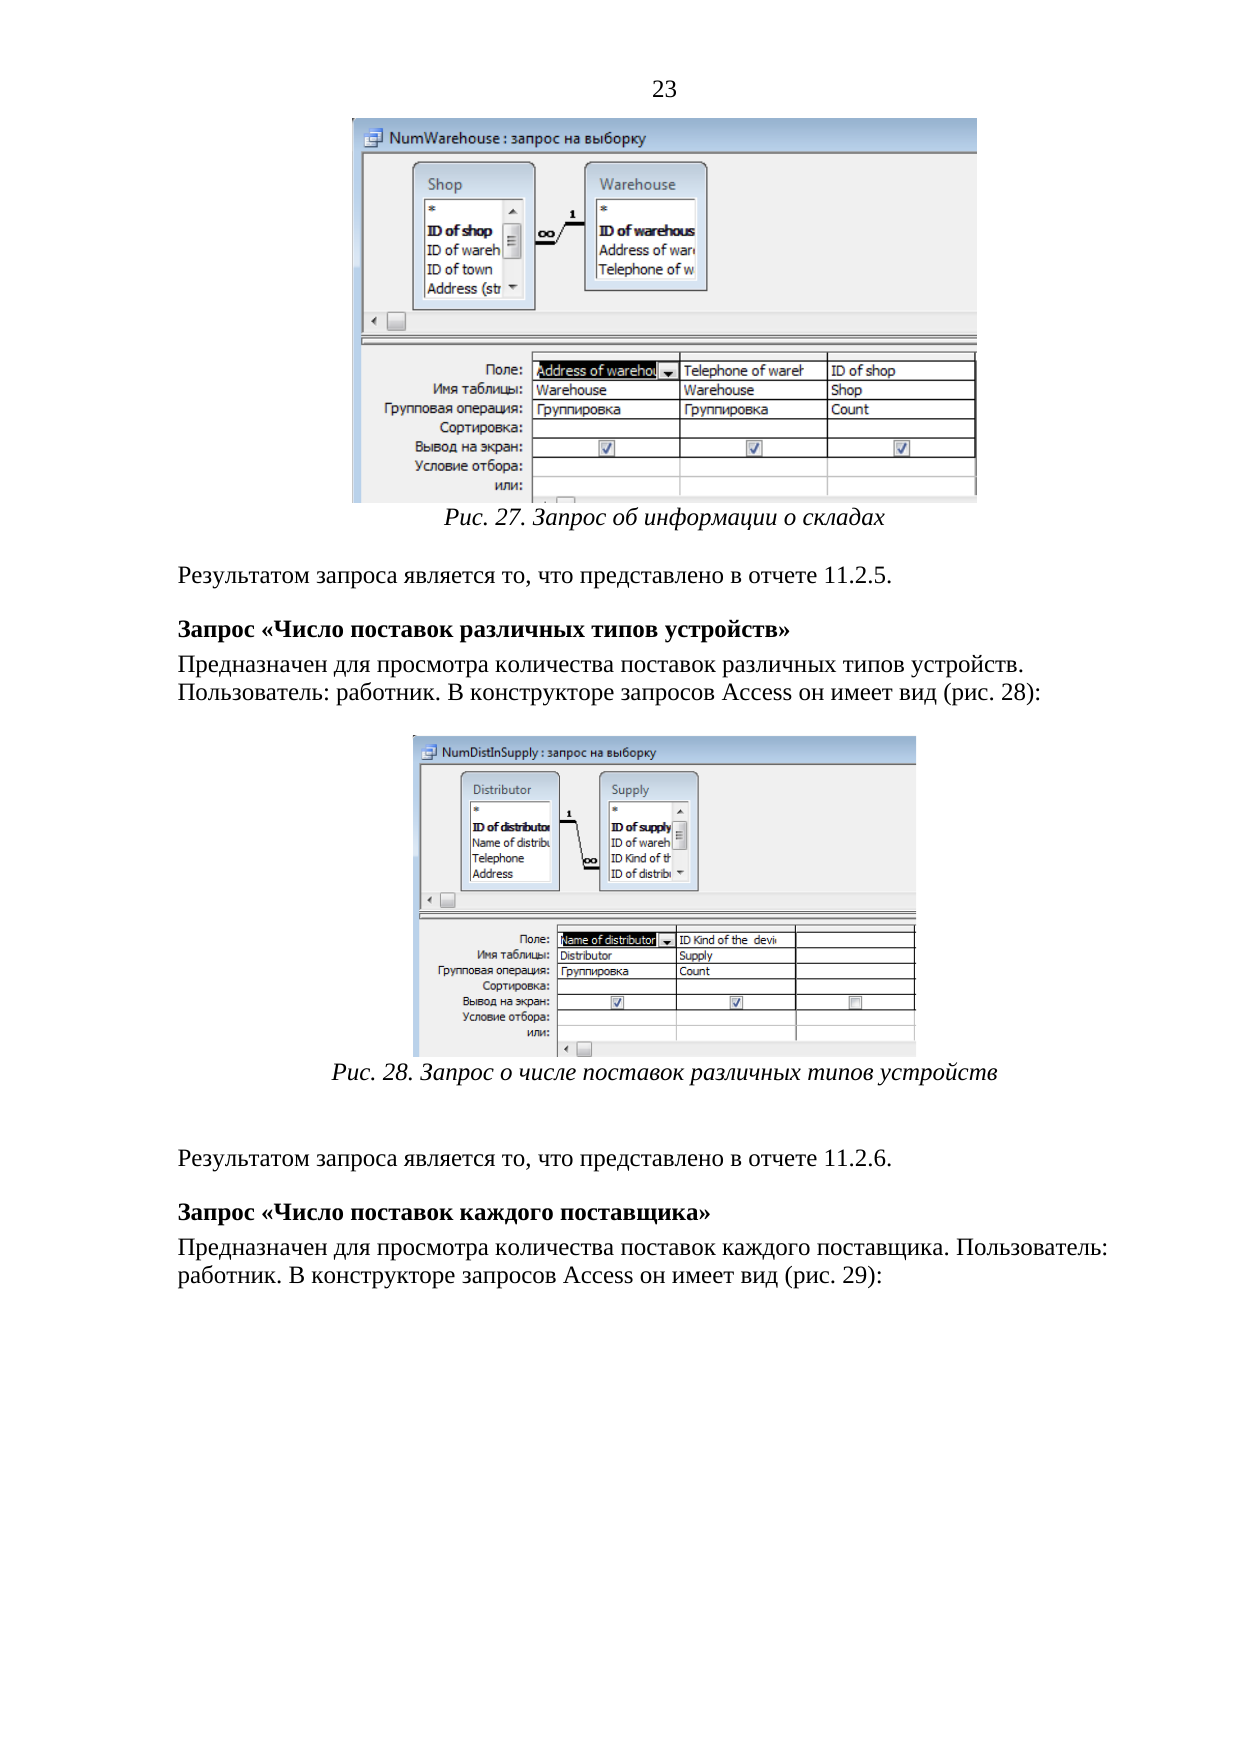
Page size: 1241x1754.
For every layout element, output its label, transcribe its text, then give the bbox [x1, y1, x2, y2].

text Рис. 28. Запрос о числе поставок различных типов устройств [177, 1057, 1152, 1086]
subtitle Запрос «Число поставок каждого поставщика» [177, 1197, 1152, 1226]
text Рис. 27. Запрос об информации о складах [177, 502, 1152, 531]
picture [412, 735, 917, 1057]
text Результатом запроса является то, что представлено в отчете 11.2.5. [177, 560, 1152, 589]
text Предназначен для просмотра количества поставок различных типов устройств. Пользователь: работник. В конструкторе запросов Access он имеет вид (рис. 28): [177, 649, 1152, 706]
text Предназначен для просмотра количества поставок каждого поставщика. Пользователь: работник. В конструкторе запросов Access он имеет вид (рис. 29): [177, 1232, 1152, 1289]
text Результатом запроса является то, что представлено в отчете 11.2.6. [177, 1143, 1152, 1172]
picture [352, 118, 977, 503]
subtitle Запрос «Число поставок различных типов устройств» [177, 614, 1152, 642]
